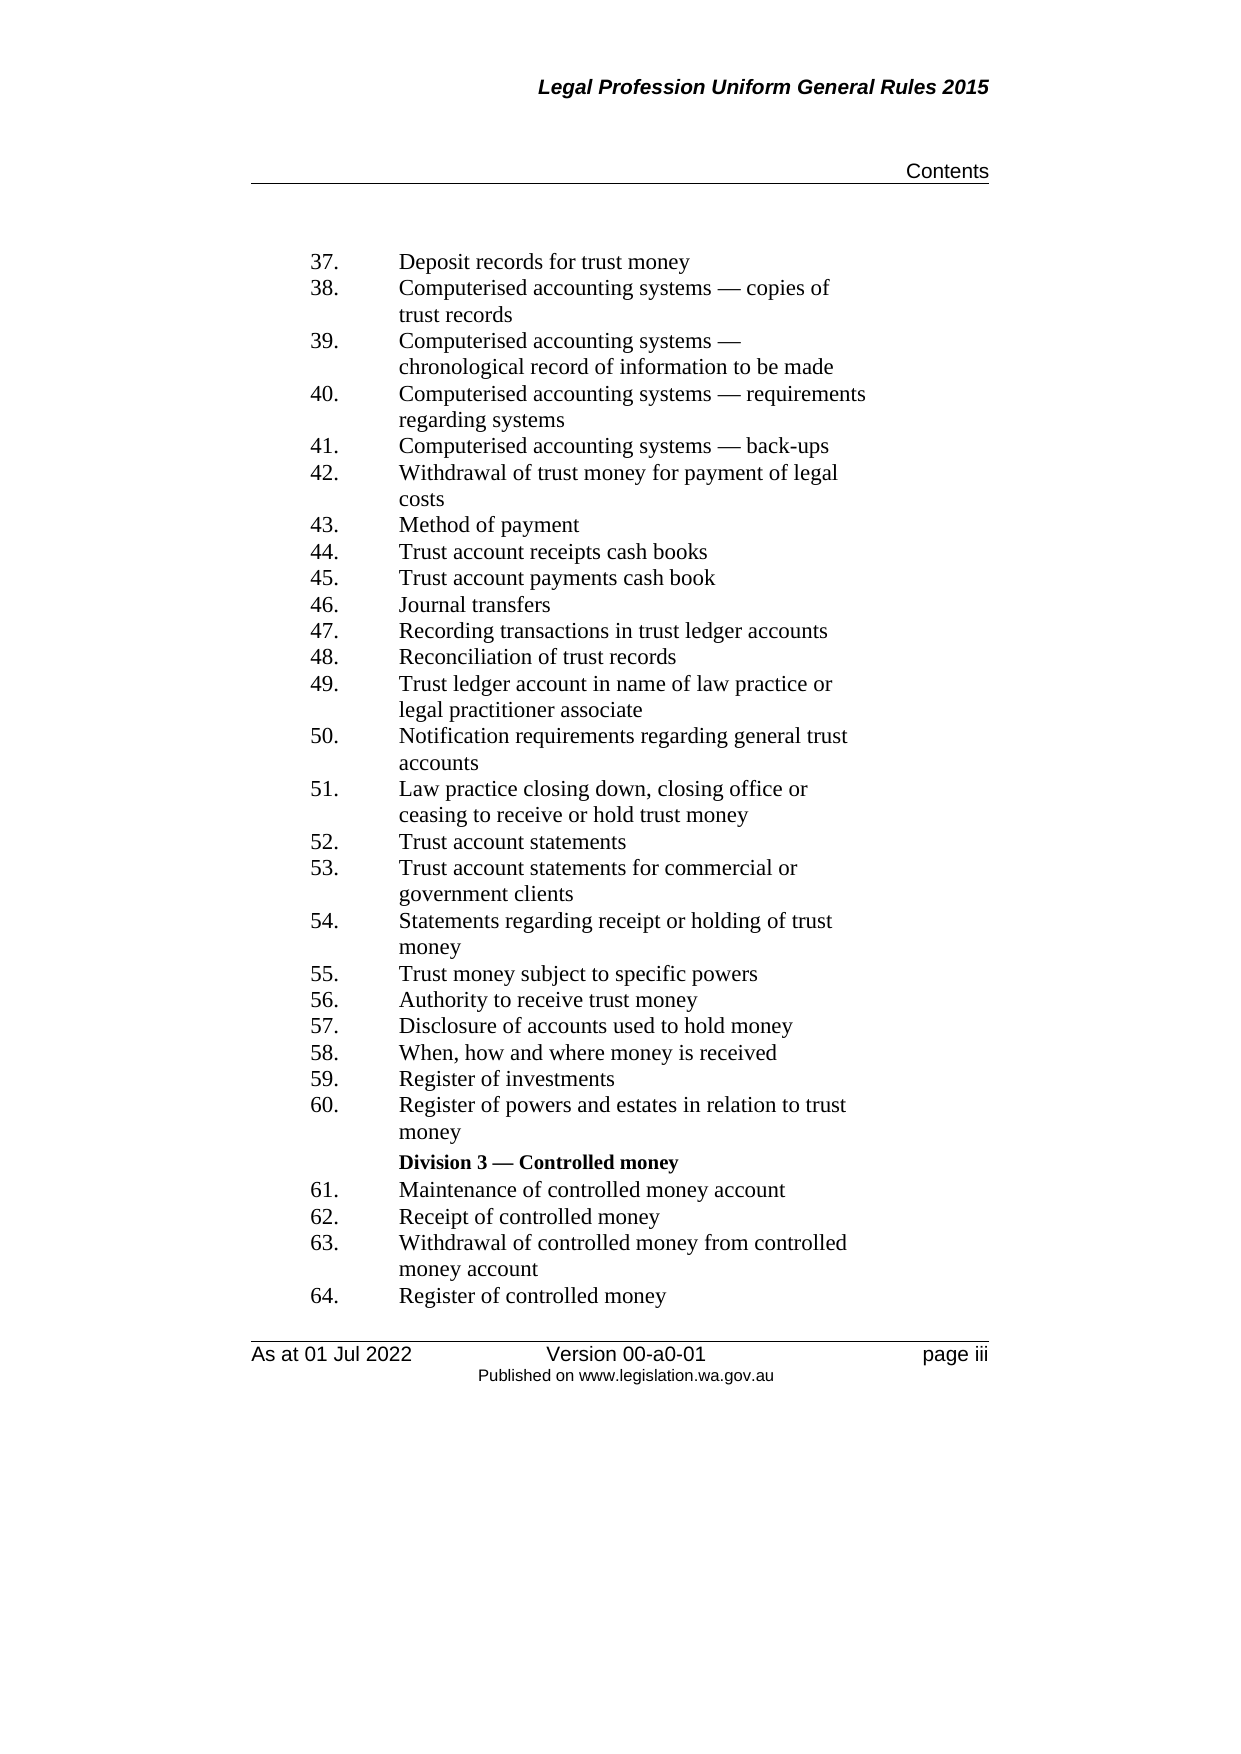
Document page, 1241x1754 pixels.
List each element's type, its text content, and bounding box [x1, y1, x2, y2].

text 55. Trust money subject to specific powers 47 [310, 959, 871, 986]
text 43. Method of payment 35 [310, 512, 871, 538]
text 45. Trust account payments cash book 38 [310, 564, 871, 591]
text 39. Computerised accounting systems — chronological record of information to be made 31 [310, 327, 871, 380]
text 57. Disclosure of accounts used to hold money 48 [310, 1012, 871, 1039]
text 54. Statements regarding receipt or holding of trust money 47 [310, 907, 871, 959]
text 37. Deposit records for trust money 29 [310, 248, 871, 274]
text 59. Register of investments 50 [310, 1065, 871, 1091]
text 42. Withdrawal of trust money for payment of legal costs 32 [310, 459, 871, 512]
text 56. Authority to receive trust money 48 [310, 986, 871, 1012]
text 38. Computerised accounting systems — copies of trust records 30 [310, 274, 871, 327]
text 48. Reconciliation of trust records 41 [310, 643, 871, 670]
text 62. Receipt of controlled money 52 [310, 1203, 871, 1229]
text 41. Computerised accounting systems — back-ups 32 [310, 432, 871, 459]
text 47. Recording transactions in trust ledger accounts 40 [310, 617, 871, 643]
text Division 3 — Controlled money [399, 1150, 871, 1174]
text 53. Trust account statements for commercial or government clients 46 [310, 854, 871, 907]
text 61. Maintenance of controlled money account 51 [310, 1176, 871, 1203]
text 50. Notification requirements regarding general trust accounts 43 [310, 722, 871, 775]
text 64. Register of controlled money 55 [310, 1282, 871, 1308]
text 58. When, how and where money is received 49 [310, 1039, 871, 1065]
text 49. Trust ledger account in name of law practice or legal practitioner associate 42 [310, 670, 871, 722]
text 51. Law practice closing down, closing office or ceasing to receive or hold trust money 44 [310, 775, 871, 828]
text 44. Trust account receipts cash books 37 [310, 538, 871, 564]
text 60. Register of powers and estates in relation to trust money 50 [310, 1091, 871, 1144]
text 46. Journal transfers 39 [310, 591, 871, 617]
text 52. Trust account statements 44 [310, 828, 871, 854]
text 40. Computerised accounting systems — requirements regarding systems 31 [310, 380, 871, 432]
text 63. Withdrawal of controlled money from controlled money account 53 [310, 1229, 871, 1282]
